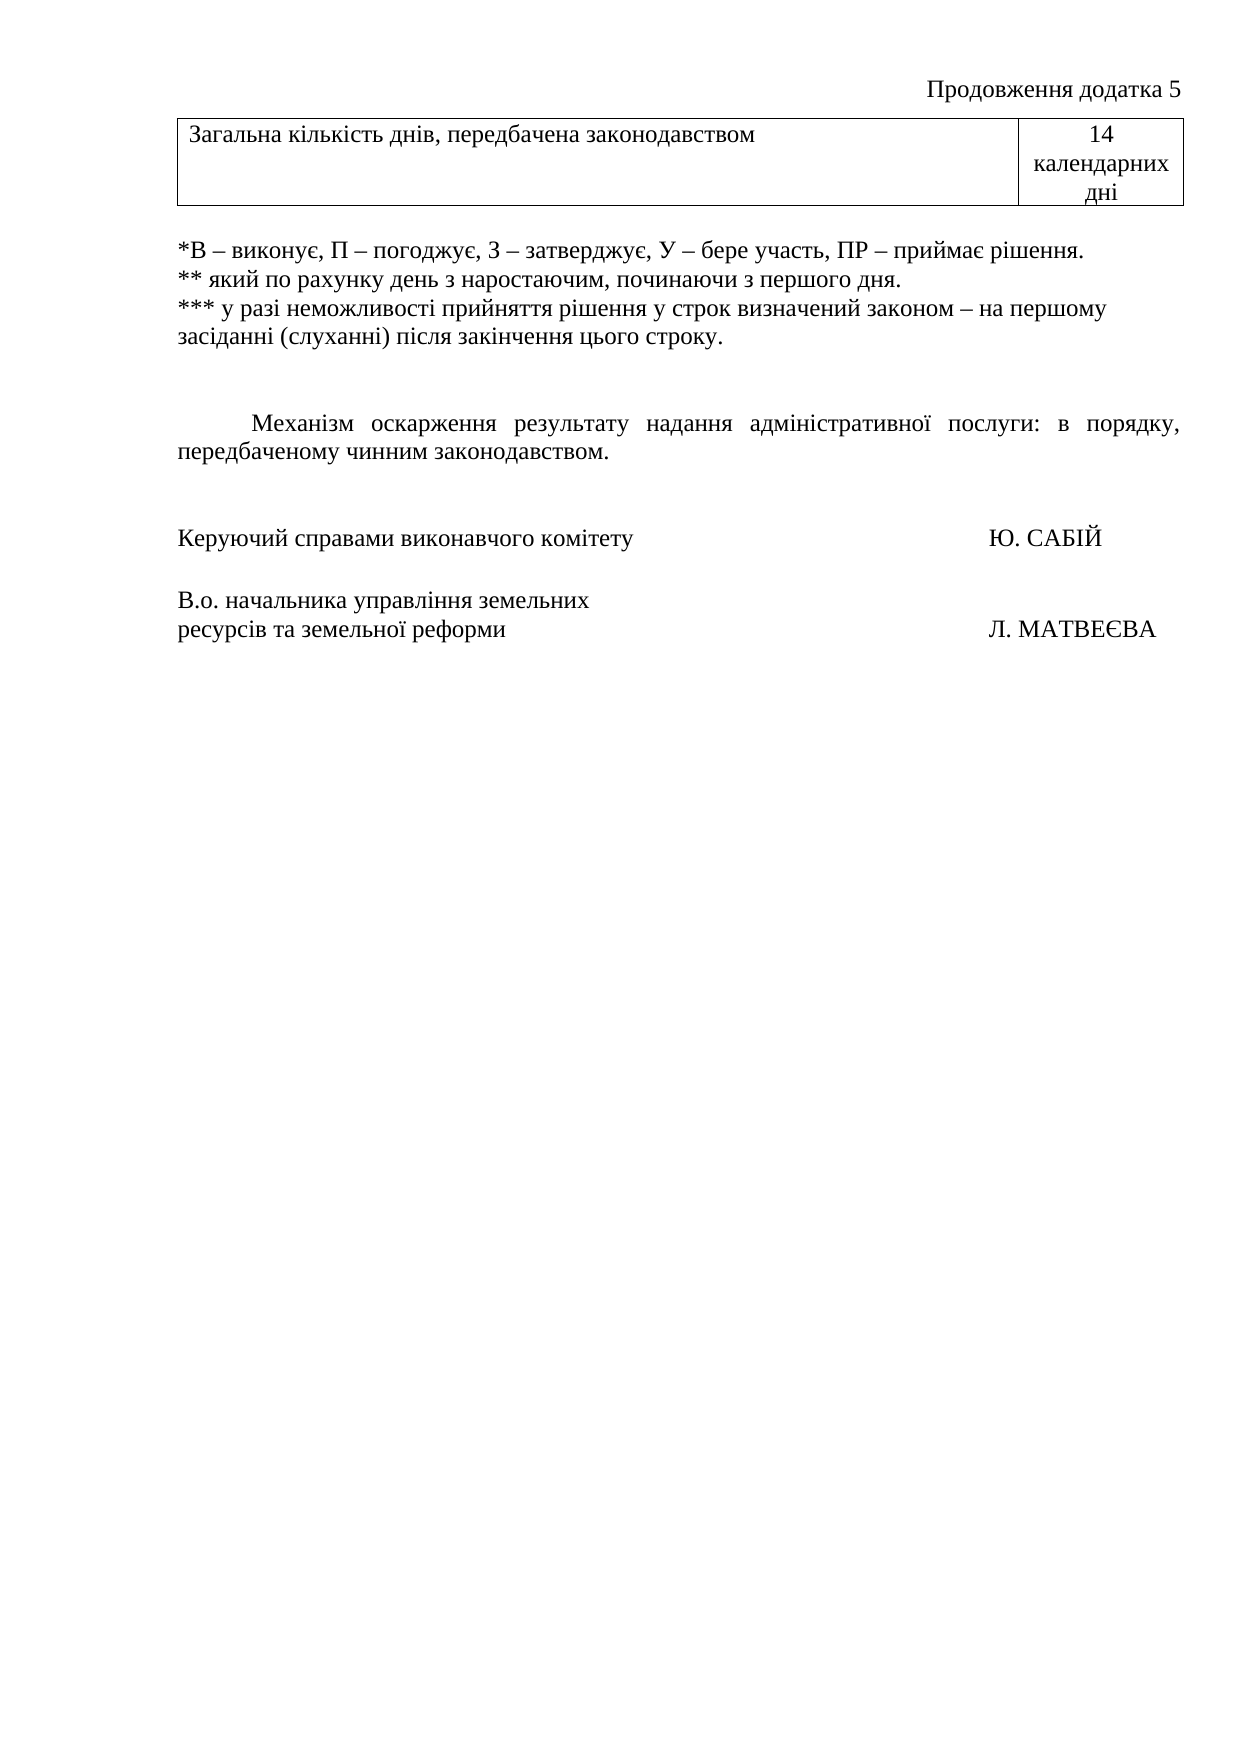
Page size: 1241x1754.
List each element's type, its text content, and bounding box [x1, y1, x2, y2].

text Механізм оскарження результату надання адміністративної послуги: в порядку, передбаченому чинним законодавством. [177, 408, 1181, 465]
text *** у разі неможливості прийняття рішення у строк визначений законом – на першому засіданні (слуханні) після закінчення цього строку. [177, 293, 1181, 350]
table_cell 14 календарних дні [1019, 119, 1183, 205]
text ** який по рахунку день з наростаючим, починаючи з першого дня. [177, 264, 1181, 293]
text В.о. начальника управління земельних [177, 585, 1181, 614]
text *В – виконує, П – погоджує, З – затверджує, У – бере участь, ПР – приймає рішення. [177, 235, 1181, 264]
table_cell Загальна кількість днів, передбачена законодавством [178, 119, 1018, 205]
text ресурсів та земельної реформи Л. МАТВЕЄВА [177, 614, 1181, 642]
text Керуючий справами виконавчого комітету Ю. САБІЙ [177, 523, 1181, 551]
